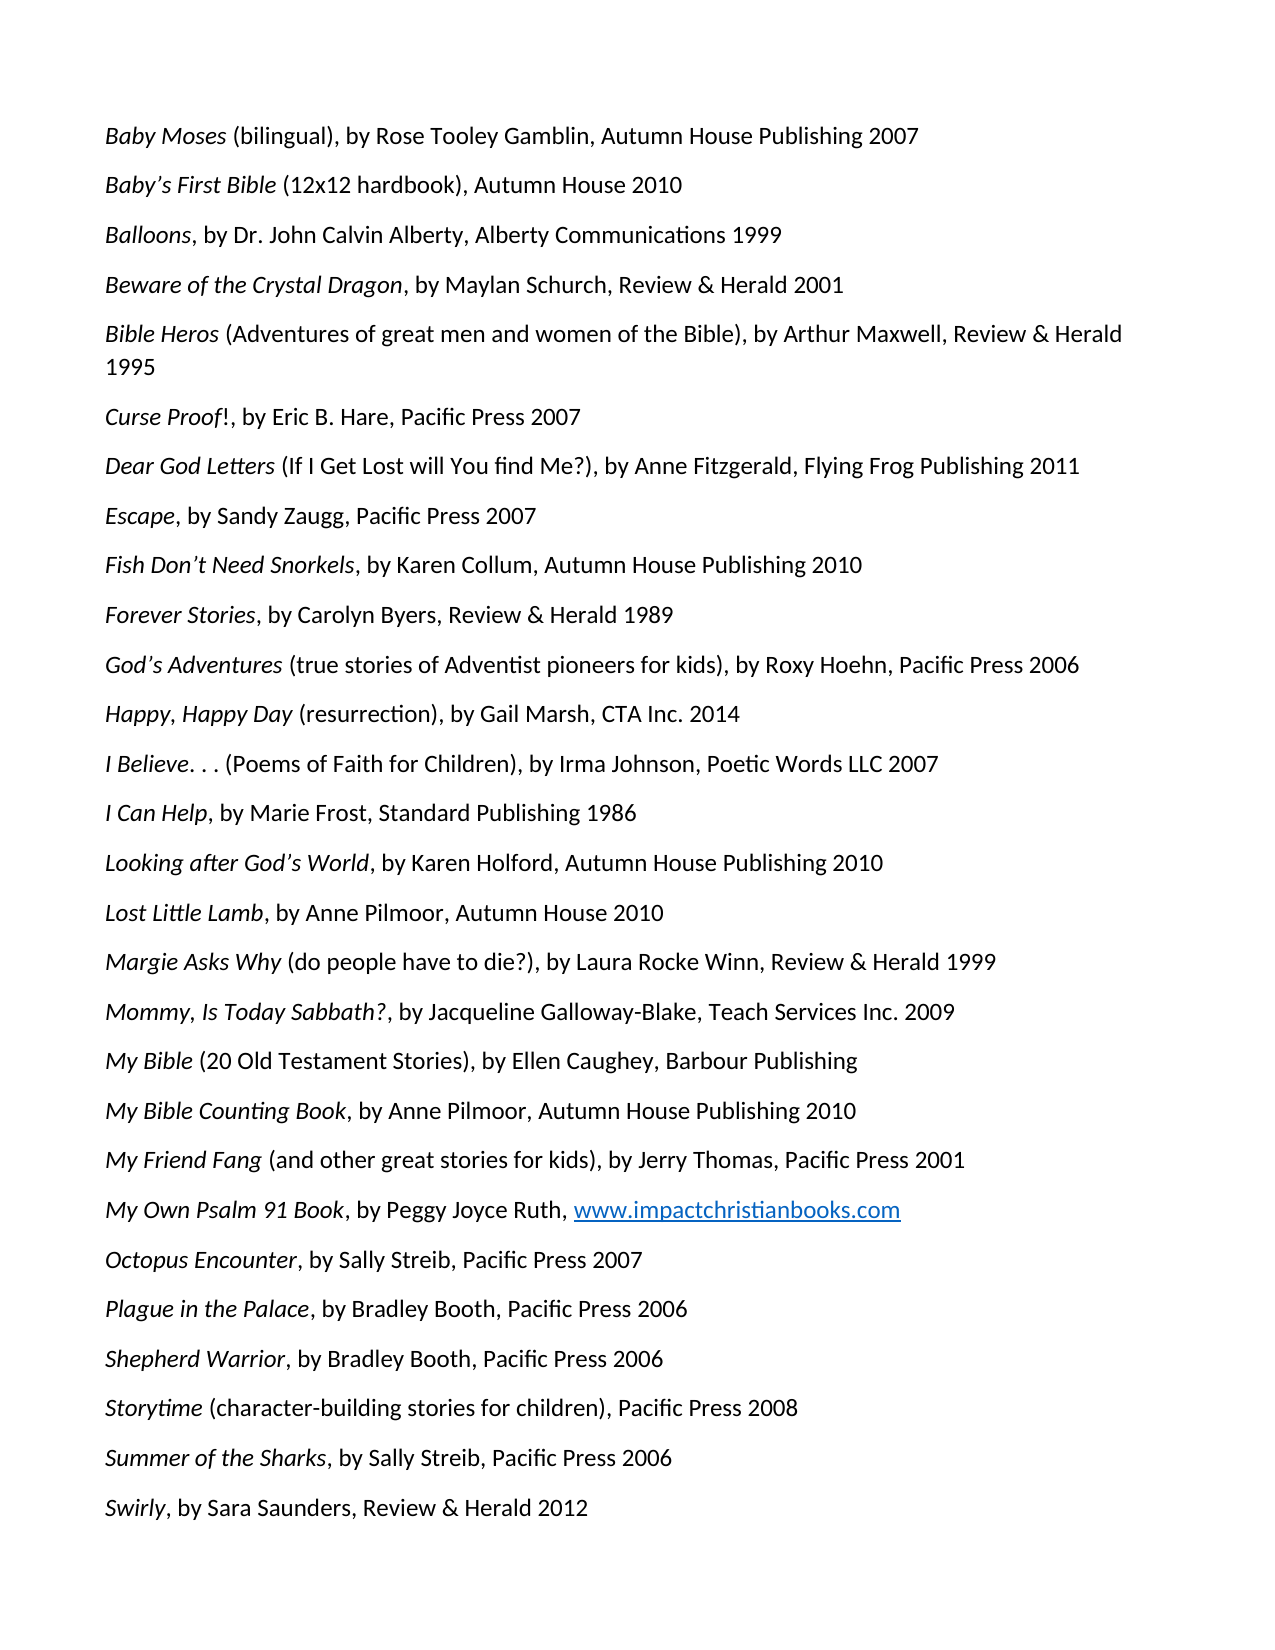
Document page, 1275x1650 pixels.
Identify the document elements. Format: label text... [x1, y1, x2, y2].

text God’s Adventures (true stories of Adventist pioneers for kids), by Roxy Hoehn, Pacific Press 2006 [105, 649, 1170, 679]
text My Friend Fang (and other great stories for kids), by Jerry Thomas, Pacific Press 2001 [105, 1144, 1170, 1175]
text Baby’s First Bible (12x12 hardbook), Autumn House 2010 [105, 169, 1170, 200]
text Looking after God’s World, by Karen Holford, Autumn House Publishing 2010 [105, 847, 1170, 878]
text Dear God Letters (If I Get Lost will You find Me?), by Anne Fitzgerald, Flying Frog Publishing 2011 [105, 450, 1170, 481]
text Octopus Encounter, by Sally Streib, Pacific Press 2007 [105, 1244, 1170, 1274]
text Baby Moses (bilingual), by Rose Tooley Gamblin, Autumn House Publishing 2007 [105, 120, 1170, 151]
text Fish Don’t Need Snorkels, by Karen Collum, Autumn House Publishing 2010 [105, 549, 1170, 580]
text Margie Asks Why (do people have to die?), by Laura Rocke Winn, Review & Herald 1999 [105, 946, 1170, 977]
text Happy, Happy Day (resurrection), by Gail Marsh, CTA Inc. 2014 [105, 698, 1170, 729]
text Summer of the Sharks, by Sally Streib, Pacific Press 2006 [105, 1442, 1170, 1473]
text My Bible Counting Book, by Anne Pilmoor, Autumn House Publishing 2010 [105, 1095, 1170, 1126]
text Curse Proof!, by Eric B. Hare, Pacific Press 2007 [105, 401, 1170, 431]
text Escape, by Sandy Zaugg, Pacific Press 2007 [105, 500, 1170, 531]
text Shepherd Warrior, by Bradley Booth, Pacific Press 2006 [105, 1343, 1170, 1373]
text Mommy, Is Today Sabbath?, by Jacqueline Galloway-Blake, Teach Services Inc. 2009 [105, 996, 1170, 1026]
text Forever Stories, by Carolyn Byers, Review & Herald 1989 [105, 599, 1170, 630]
text Lost Little Lamb, by Anne Pilmoor, Autumn House 2010 [105, 897, 1170, 927]
text Bible Heros (Adventures of great men and women of the Bible), by Arthur Maxwell, Review & Herald 1995 [105, 318, 1170, 382]
text My Bible (20 Old Testament Stories), by Ellen Caughey, Barbour Publishing [105, 1045, 1170, 1076]
text I Can Help, by Marie Frost, Standard Publishing 1986 [105, 797, 1170, 828]
text Plague in the Palace, by Bradley Booth, Pacific Press 2006 [105, 1293, 1170, 1324]
text Beware of the Crystal Dragon, by Maylan Schurch, Review & Herald 2001 [105, 269, 1170, 299]
text Swirly, by Sara Saunders, Review & Herald 2012 [105, 1492, 1170, 1522]
text I Believe. . . (Poems of Faith for Children), by Irma Johnson, Poetic Words LLC 2007 [105, 748, 1170, 778]
text Balloons, by Dr. John Calvin Alberty, Alberty Communications 1999 [105, 219, 1170, 250]
text Storytime (character-building stories for children), Pacific Press 2008 [105, 1392, 1170, 1423]
text My Own Psalm 91 Book, by Peggy Joyce Ruth, www.impactchristianbooks.com [105, 1194, 1170, 1225]
